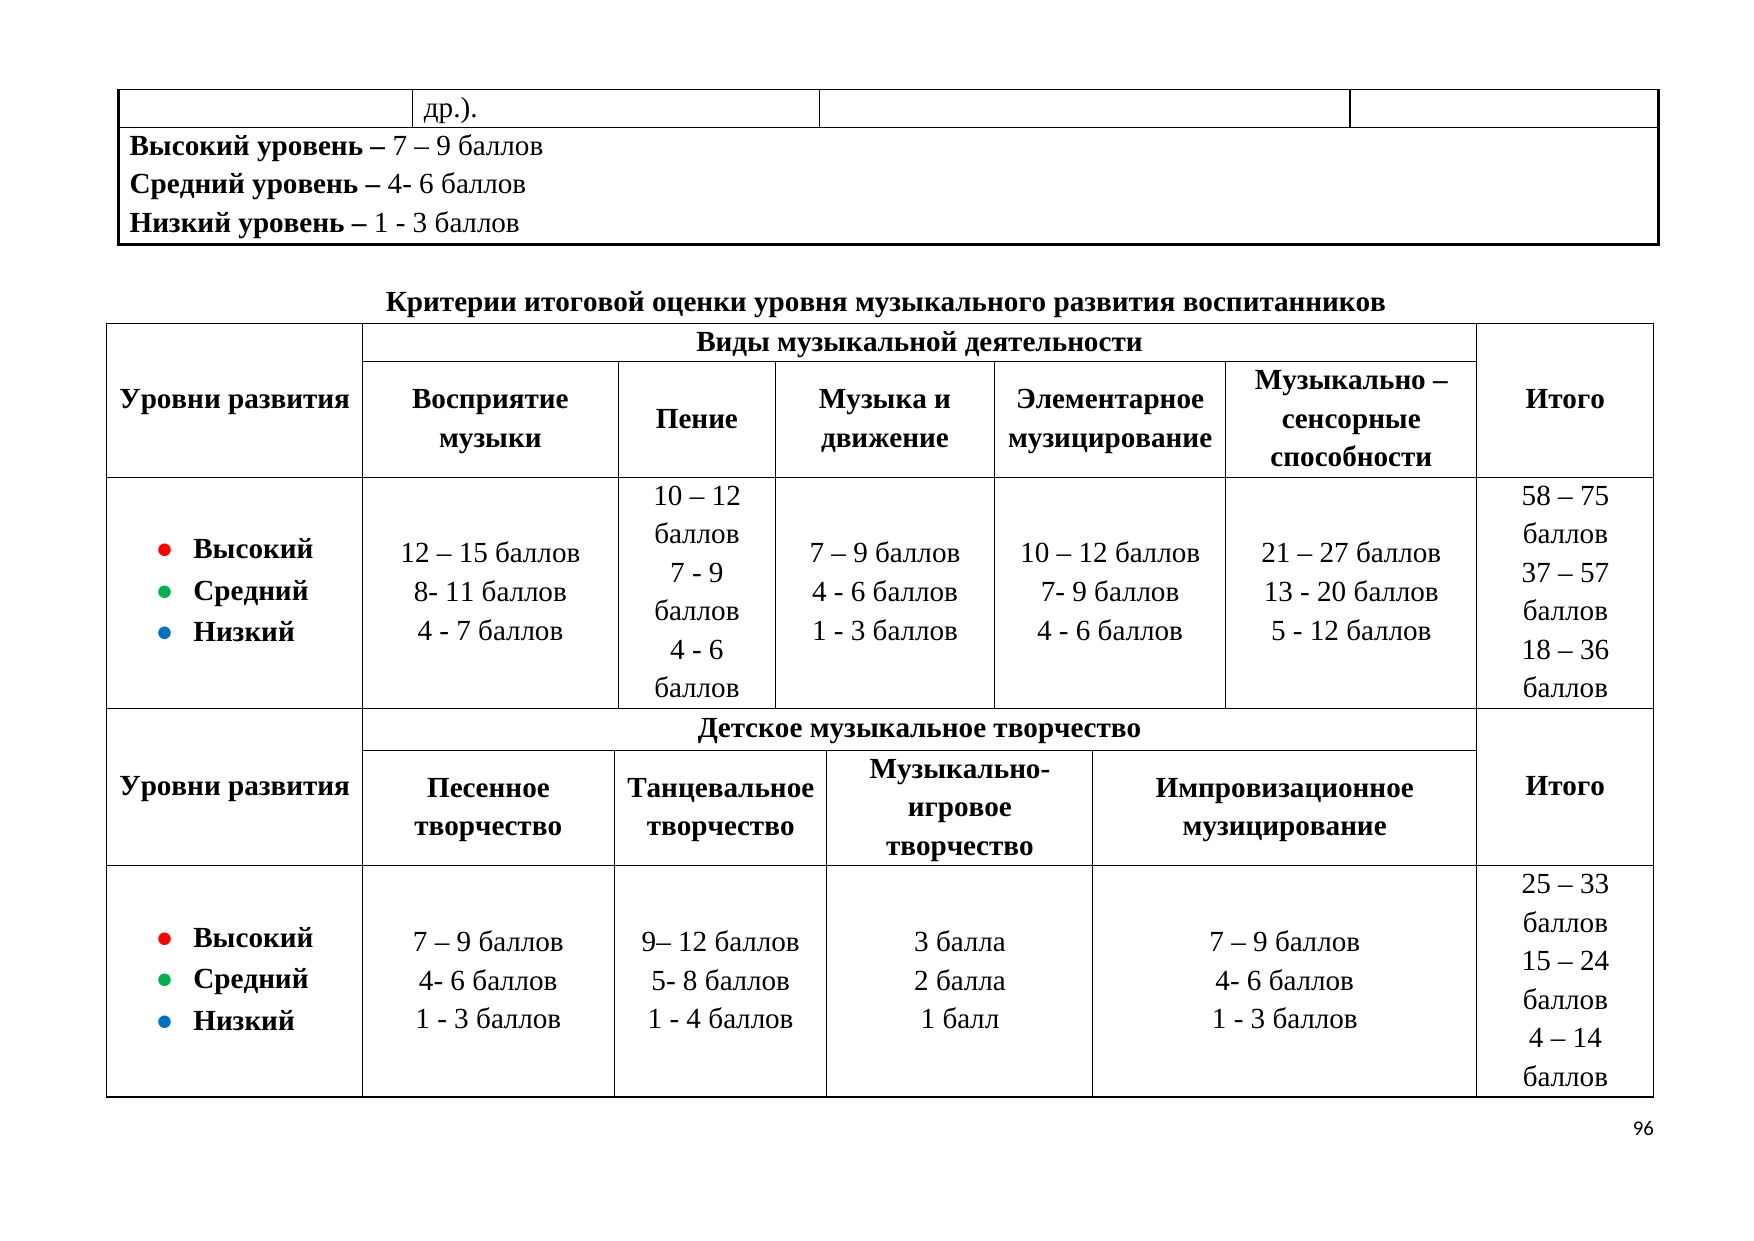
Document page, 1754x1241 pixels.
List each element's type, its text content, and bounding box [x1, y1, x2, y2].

text Критерии итоговой оценки уровня музыкального развития воспитанников [118, 284, 1654, 318]
table_cell 7 – 9 баллов 4- 6 баллов 1 - 3 баллов [363, 866, 614, 1096]
table_cell 9– 12 баллов 5- 8 баллов 1 - 4 баллов [615, 866, 826, 1096]
table_cell Элементарное музицирование [995, 362, 1225, 477]
table_cell Импровизационное музицирование [1093, 751, 1476, 865]
table_header Уровни развития [107, 324, 362, 477]
table_header Итого [1477, 324, 1653, 477]
table_cell Высокий уровень – 7 – 9 баллов Средний уровень – 4- 6 баллов Низкий уровень – 1 - 3 баллов [120, 128, 1657, 243]
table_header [120, 90, 412, 127]
table_cell 21 – 27 баллов 13 - 20 баллов 5 - 12 баллов [1226, 478, 1476, 708]
table_cell Высокий Средний Низкий [107, 866, 362, 1096]
table_cell 7 – 9 баллов 4- 6 баллов 1 - 3 баллов [1093, 866, 1476, 1096]
table_cell 10 – 12 баллов 7 - 9 баллов 4 - 6 баллов [619, 478, 775, 708]
table_cell Танцевальное творчество [615, 751, 826, 865]
table_cell Музыка и движение [776, 362, 994, 477]
table_cell Пение [619, 362, 775, 477]
table_cell Уровни развития [107, 709, 362, 865]
table_cell 12 – 15 баллов 8- 11 баллов 4 - 7 баллов [363, 478, 618, 708]
table_cell 3 балла 2 балла 1 балл [827, 866, 1092, 1096]
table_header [413, 90, 819, 127]
table_cell 58 – 75 баллов 37 – 57 баллов 18 – 36 баллов [1477, 478, 1653, 708]
table_cell Детское музыкальное творчество [363, 709, 1476, 750]
table_cell 10 – 12 баллов 7- 9 баллов 4 - 6 баллов [995, 478, 1225, 708]
table_cell Итого [1477, 709, 1653, 865]
table_cell 7 – 9 баллов 4 - 6 баллов 1 - 3 баллов [776, 478, 994, 708]
table_cell Восприятие музыки [363, 362, 618, 477]
table_cell Музыкально – сенсорные способности [1226, 362, 1476, 477]
table_cell Песенное творчество [363, 751, 614, 865]
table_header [1351, 90, 1657, 127]
table_cell 25 – 33 баллов 15 – 24 баллов 4 – 14 баллов [1477, 866, 1653, 1096]
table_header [820, 90, 1349, 127]
table_cell Музыкально-игровое творчество [827, 751, 1092, 865]
table_header Виды музыкальной деятельности [363, 324, 1476, 361]
table_cell Высокий Средний Низкий [107, 478, 362, 708]
